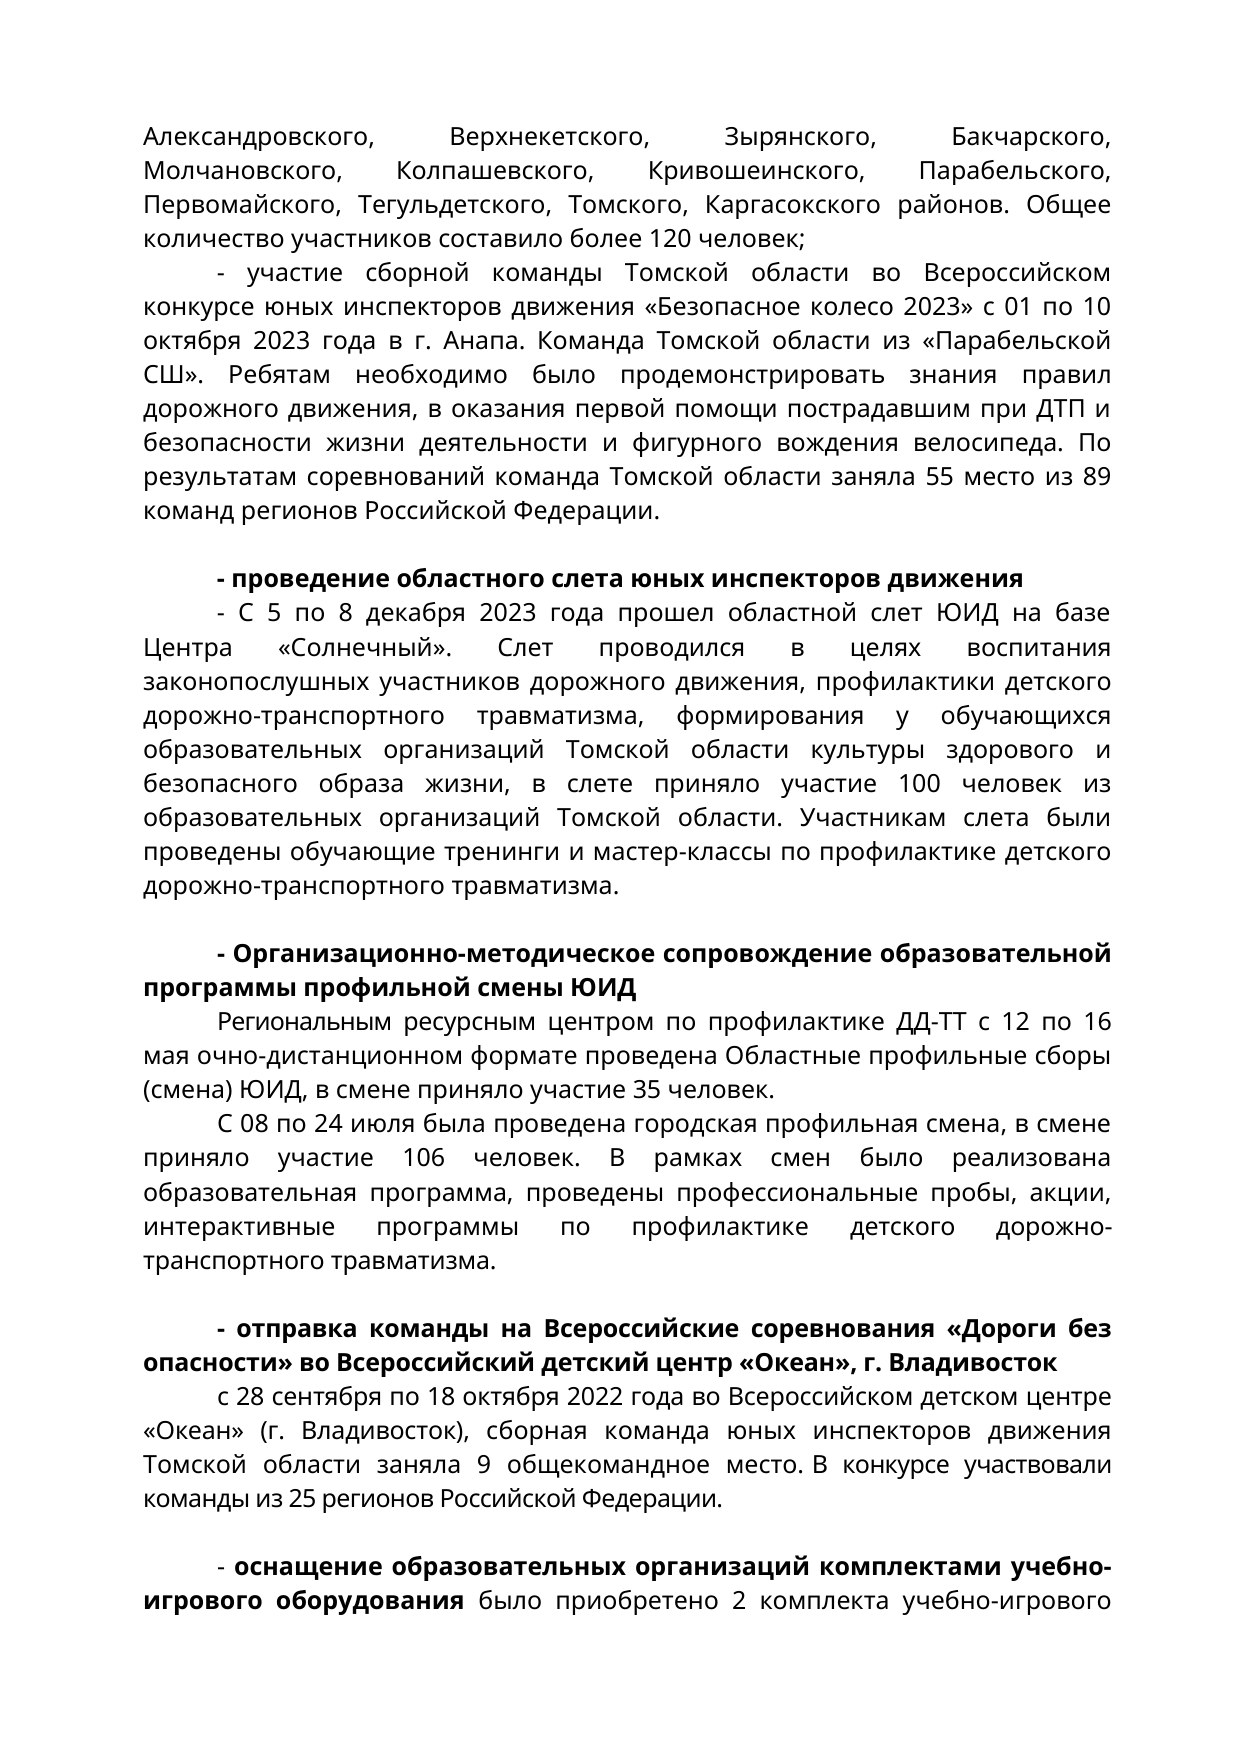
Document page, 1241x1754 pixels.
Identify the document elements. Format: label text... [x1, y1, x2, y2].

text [143, 118, 1112, 254]
text - проведение областного слета юных инспекторов движения [143, 561, 1112, 595]
list с 28 сентября по 18 октября 2022 года во Всероссийском детском центре «Океан» (г. Владивосток), сборная команда юных инспекторов движения Томской области заняла 9 общекомандное место. В конкурсе участвовали команды из 25 регионов Российской Федерации. [143, 1378, 1112, 1515]
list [143, 1549, 1112, 1617]
text - участие сборной команды Томской области во Всероссийском конкурсе юных инспекторов движения «Безопасное колесо 2023» с 01 по 10 октября 2023 года в г. Анапа. Команда Томской области из «Парабельской СШ». Ребятам необходимо было продемонстрировать знания правил дорожного движения, в оказания первой помощи пострадавшим при ДТП и безопасности жизни деятельности и фигурного вождения велосипеда. По результатам соревнований команда Томской области заняла 55 место из 89 команд регионов Российской Федерации. [143, 254, 1112, 527]
list Региональным ресурсным центром по профилактике ДД-ТТ с 12 по 16 мая очно-дистанционном формате проведена Областные профильные сборы (смена) ЮИД, в смене приняло участие 35 человек. [143, 1004, 1112, 1106]
list С 08 по 24 июля была проведена городская профильная смена, в смене приняло участие 106 человек. В рамках смен было реализована образовательная программа, проведены профессиональные пробы, акции, интерактивные программы по профилактике детского дорожно-транспортного травматизма. [143, 1106, 1112, 1276]
text - С 5 по 8 декабря 2023 года прошел областной слет ЮИД на базе Центра «Солнечный». Слет проводился в целях воспитания законопослушных участников дорожного движения, профилактики детского дорожно-транспортного травматизма, формирования у обучающихся образовательных организаций Томской области культуры здорового и безопасного образа жизни, в слете приняло участие 100 человек из образовательных организаций Томской области. Участникам слета были проведены обучающие тренинги и мастер-классы по профилактике детского дорожно-транспортного травматизма. [143, 595, 1112, 902]
list - Организационно-методическое сопровождение образовательной программы профильной смены ЮИД [143, 936, 1112, 1004]
list - отправка команды на Всероссийские соревнования «Дороги без опасности» во Всероссийский детский центр «Океан», г. Владивосток [143, 1310, 1112, 1378]
